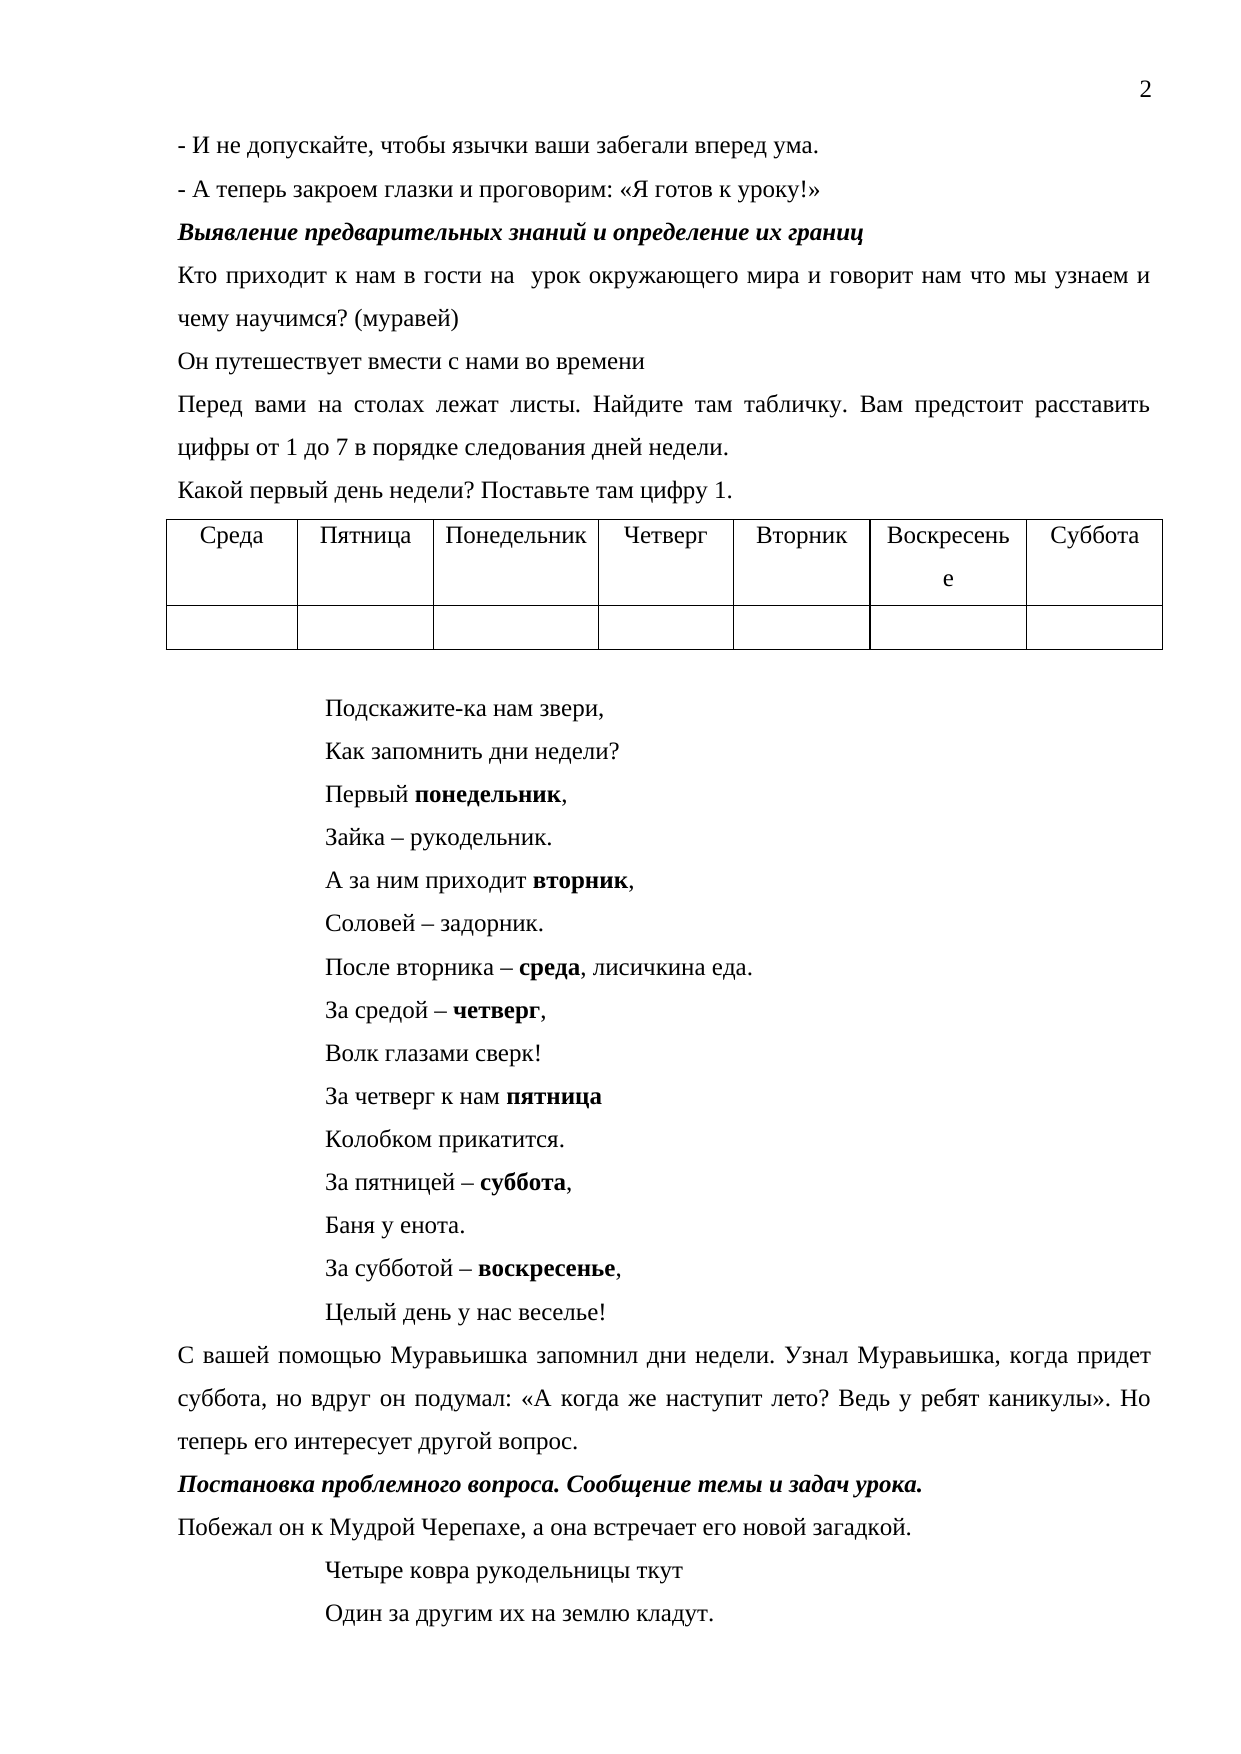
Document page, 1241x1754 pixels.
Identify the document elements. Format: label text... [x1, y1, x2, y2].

table_cell [1027, 606, 1162, 649]
text Побежал он к Мудрой Черепахе, а она встречает его новой загадкой. [177, 1512, 1152, 1541]
text Постановка проблемного вопроса. Сообщение темы и задач урока. [177, 1469, 1152, 1498]
text За средой – четверг, [177, 995, 1152, 1023]
table_header Вторник [734, 520, 869, 605]
table_header Суббота [1027, 520, 1162, 605]
text - А теперь закроем глазки и проговорим: «Я готов к уроку!» [177, 174, 1152, 202]
text За пятницей – суббота, [177, 1167, 1152, 1196]
text Волк глазами сверк! [177, 1038, 1152, 1067]
table_cell [167, 606, 297, 649]
table_cell [734, 606, 869, 649]
text Баня у енота. [177, 1210, 1152, 1239]
text Выявление предварительных знаний и определение их границ [177, 217, 1152, 246]
table_cell [871, 606, 1026, 649]
text Целый день у нас веселье! [177, 1297, 1152, 1325]
table_header Среда [167, 520, 297, 605]
text А за ним приходит вторник, [177, 865, 1152, 894]
table_cell [434, 606, 598, 649]
text Как запомнить дни недели? [177, 736, 1152, 765]
table_header Четверг [599, 520, 733, 605]
table_cell [298, 606, 433, 649]
table_cell [599, 606, 733, 649]
text За субботой – воскресенье, [177, 1253, 1152, 1282]
text Кто приходит к нам в гости на урок окружающего мира и говорит нам что мы узнаем и чему научимся? (муравей) [177, 260, 1152, 332]
text Первый понедельник, [177, 779, 1152, 808]
text Соловей – задорник. [177, 908, 1152, 937]
table_header Воскресенье [871, 520, 1026, 605]
text Перед вами на столах лежат листы. Найдите там табличку. Вам предстоит расставить цифры от 1 до 7 в порядке следования дней недели. [177, 389, 1152, 461]
text После вторника – среда, лисичкина еда. [177, 952, 1152, 980]
text За четверг к нам пятница [177, 1081, 1152, 1110]
text - И не допускайте, чтобы язычки ваши забегали вперед ума. [177, 131, 1152, 159]
table_header Пятница [298, 520, 433, 605]
text Зайка – рукодельник. [177, 822, 1152, 851]
table_header Понедельник [434, 520, 598, 605]
text Колобком прикатится. [177, 1124, 1152, 1153]
text Один за другим их на землю кладут. [177, 1598, 1152, 1627]
text Он путешествует вмести с нами во времени [177, 346, 1152, 375]
text Четыре ковра рукодельницы ткут [177, 1555, 1152, 1584]
text Какой первый день недели? Поставьте там цифру 1. [177, 476, 1152, 504]
text Подскажите-ка нам звери, [177, 693, 1152, 722]
text С вашей помощью Муравьишка запомнил дни недели. Узнал Муравьишка, когда придет суббота, но вдруг он подумал: «А когда же наступит лето? Ведь у ребят каникулы». Но теперь его интересует другой вопрос. [177, 1340, 1152, 1455]
